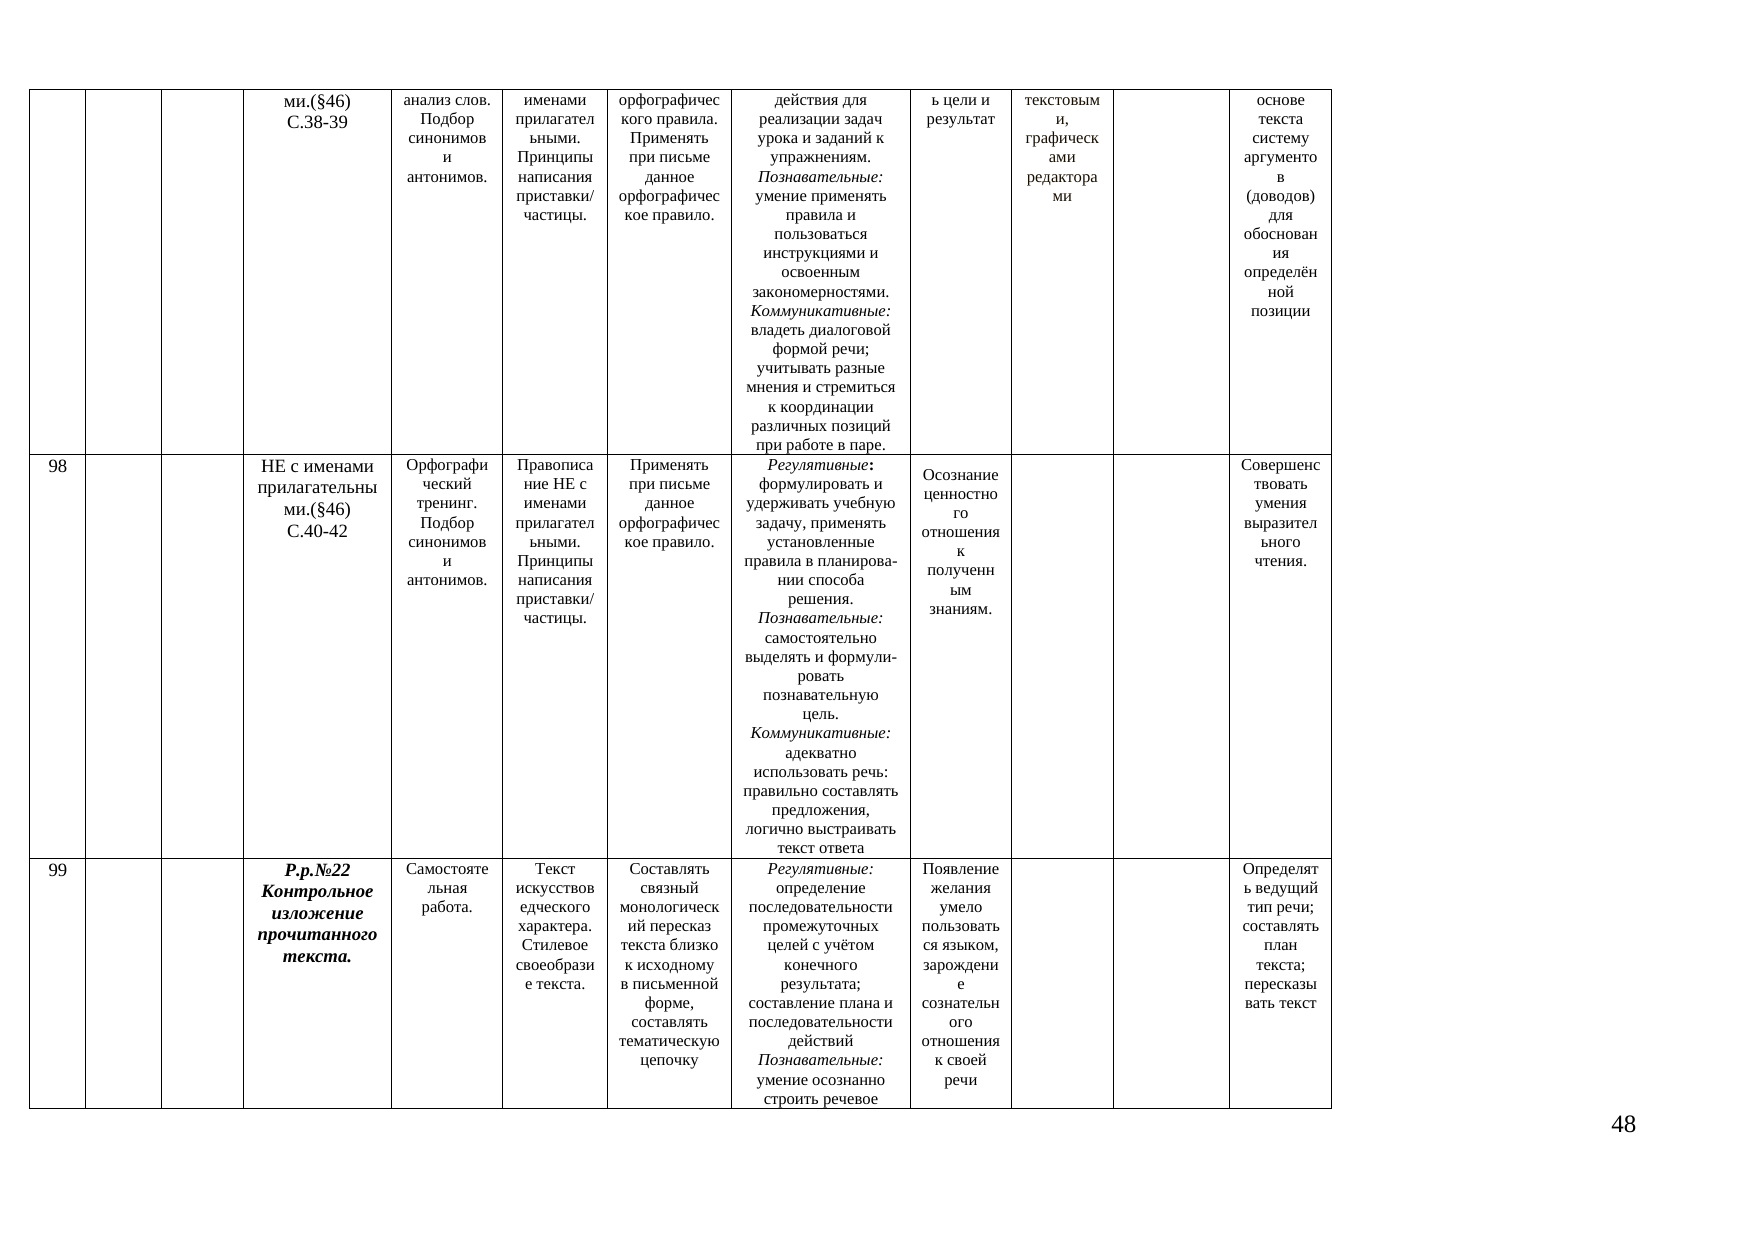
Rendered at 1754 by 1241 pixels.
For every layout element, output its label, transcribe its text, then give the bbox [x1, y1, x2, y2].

table_cell 99 [30, 859, 85, 1108]
table_cell [162, 90, 243, 454]
table_cell [162, 859, 243, 1108]
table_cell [1230, 90, 1331, 454]
table_cell [1012, 859, 1113, 1108]
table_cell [503, 859, 607, 1108]
table_cell Совершенствовать умения выразительного чтения. [1230, 455, 1331, 857]
table_cell [1114, 859, 1229, 1108]
table_cell [86, 455, 161, 857]
table_cell [162, 455, 243, 857]
table_cell 98 [30, 455, 85, 857]
table_cell 97 [30, 90, 85, 454]
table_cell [1230, 859, 1331, 1108]
table_cell НЕ с именами прилагательными.(§46) С.40-42 [244, 455, 391, 857]
table_cell Орфографический тренинг. Подбор синонимов и антонимов. [392, 455, 502, 857]
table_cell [911, 859, 1011, 1108]
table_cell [608, 90, 731, 454]
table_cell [732, 859, 910, 1108]
table_cell [86, 90, 161, 454]
table_cell [1012, 455, 1113, 857]
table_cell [503, 90, 607, 454]
table_cell [1114, 455, 1229, 857]
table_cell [244, 90, 391, 454]
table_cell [911, 90, 1011, 454]
table_cell Правописание НЕ с именами прилагательными. Принципы написания приставки/частицы. [503, 455, 607, 857]
table_cell Применять при письме данное орфографическое правило. [608, 455, 731, 857]
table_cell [244, 859, 391, 1108]
table_cell Регулятивные: формулировать и удерживать учебную задачу, применять установленные правила в планировании способа решения. Познавательные: самостоятельно выделять и формулировать познавательную цель. Коммуникативные: адекватно использовать речь: правильно составлять предложения, логично выстраивать текст ответа [732, 455, 910, 857]
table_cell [732, 90, 910, 454]
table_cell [392, 859, 502, 1108]
table_cell [1114, 90, 1229, 454]
table_cell [86, 859, 161, 1108]
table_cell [608, 859, 731, 1108]
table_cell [1012, 90, 1113, 454]
table_cell Осознание ценностного отношения к полученным знаниям. [911, 455, 1011, 857]
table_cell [392, 90, 502, 454]
